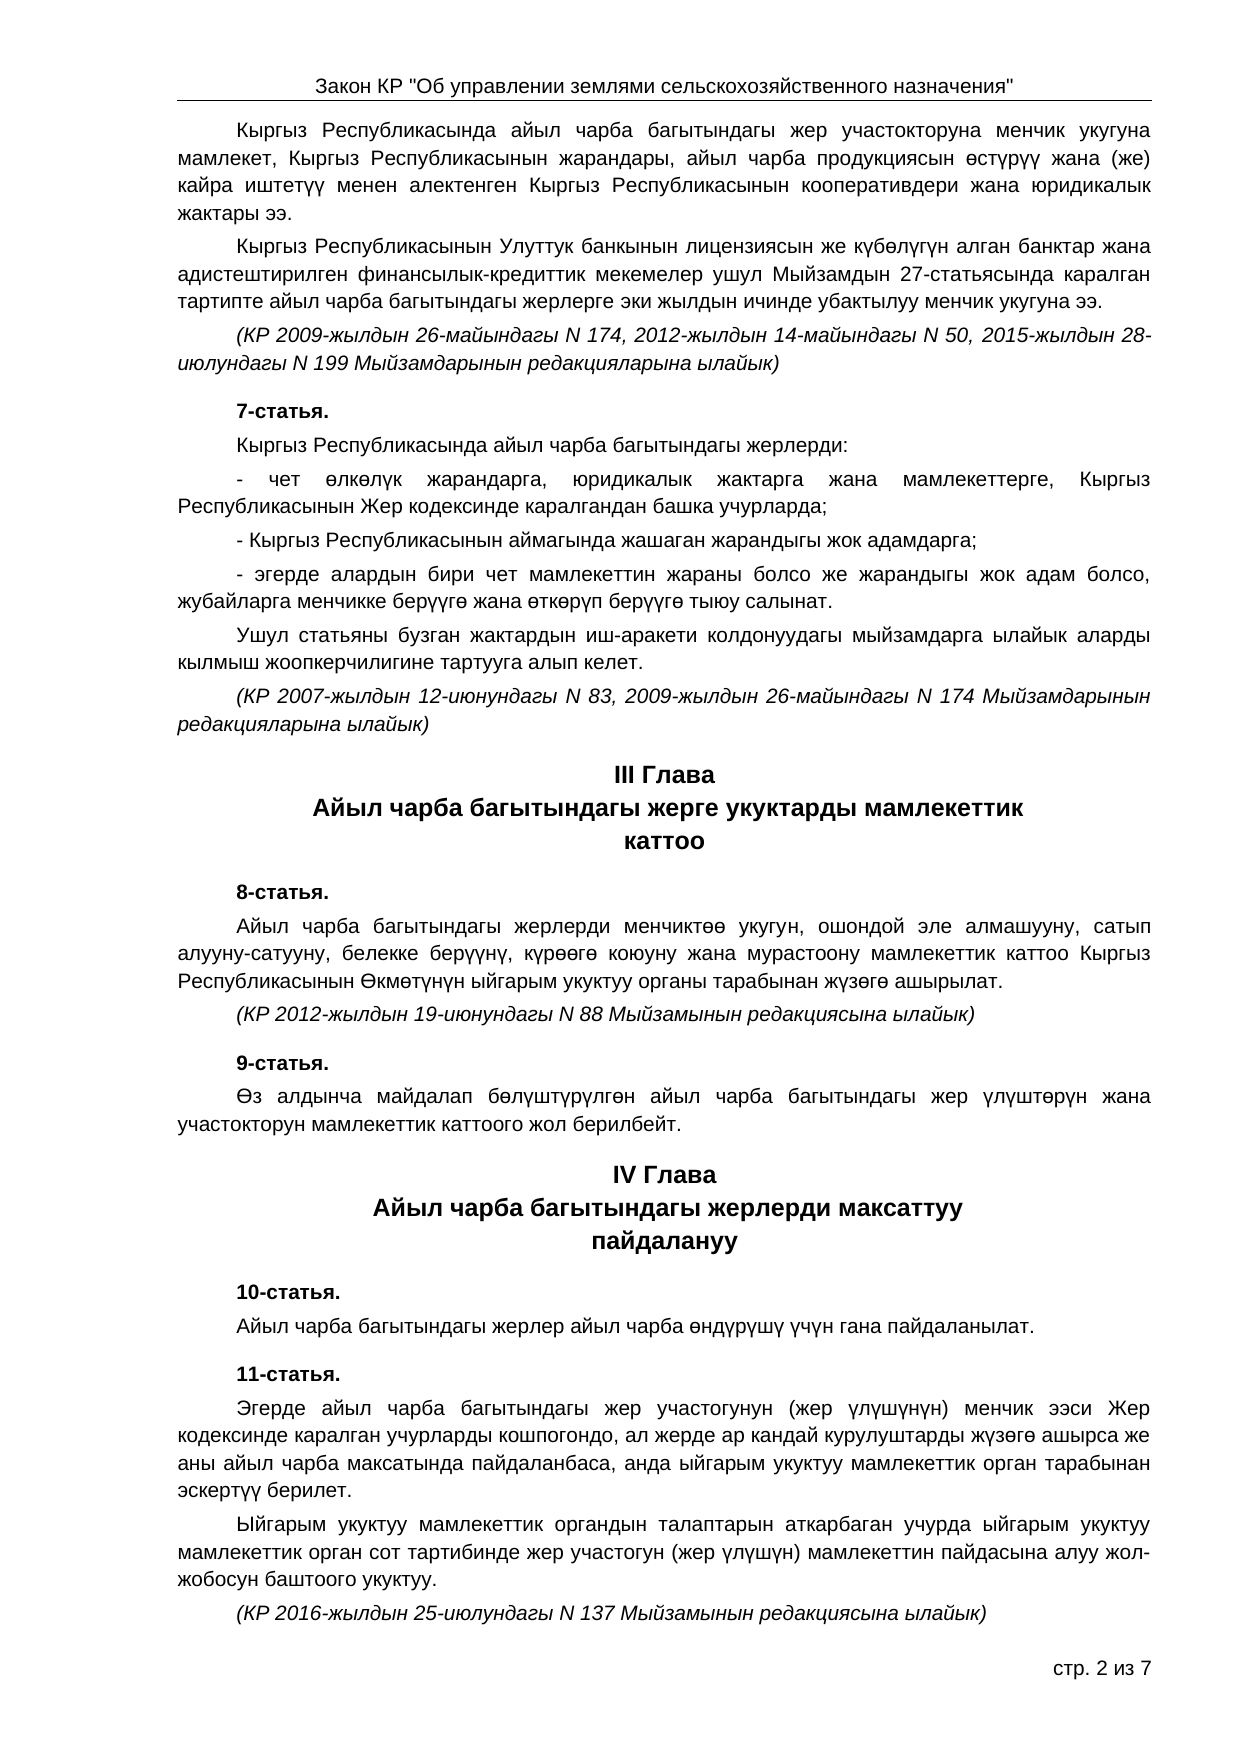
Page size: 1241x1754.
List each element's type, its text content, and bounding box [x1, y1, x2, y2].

text - эгерде алардын бири чет мамлекеттин жараны болсо же жарандыгы жок адам болсо, жубайларга менчикке берүүгө жана өткөрүп берүүгө тыюу салынат. [177, 561, 1152, 613]
text Эгерде айыл чарба багытындагы жер участогунун (жер үлүшүнүн) менчик ээси Жер кодексинде каралган учурларды кошпогондо, ал жерде ар кандай курулуштарды жүзөгө ашырса же аны айыл чарба максатында пайдаланбаса, анда ыйгарым укуктуу мамлекеттик орган тарабынан эскертүү берилет. [177, 1396, 1152, 1502]
text 10-статья. [177, 1280, 1152, 1304]
text Өз алдынча майдалап бөлүштүрүлгөн айыл чарба багытындагы жер үлүштөрүн жана участокторун мамлекеттик каттоого жол берилбейт. [177, 1084, 1152, 1136]
text Ыйгарым укуктуу мамлекеттик органдын талаптарын аткарбаган учурда ыйгарым укуктуу мамлекеттик орган сот тартибинде жер участогун (жер үлүшүн) мамлекеттин пайдасына алуу жол-жобосун баштоого укуктуу. [177, 1512, 1152, 1591]
text Кыргыз Республикасында айыл чарба багытындагы жер участокторуна менчик укугуна мамлекет, Кыргыз Республикасынын жарандары, айыл чарба продукциясын өстүрүү жана (же) кайра иштетүү менен алектенген Кыргыз Республикасынын кооперативдери жана юридикалык жактары ээ. [177, 118, 1152, 224]
text Айыл чарба багытындагы жерлер айыл чарба өндүрүшү үчүн гана пайдаланылат. [177, 1314, 1152, 1338]
text (КР 2007-жылдын 12-июнундагы N 83, 2009-жылдын 26-майындагы N 174 Мыйзамдарынын редакцияларына ылайык) [177, 684, 1152, 735]
text IV Глава Айыл чарба багытындагы жерлерди максаттуу пайдалануу [295, 1160, 1033, 1255]
text (КР 2009-жылдын 26-майындагы N 174, 2012-жылдын 14-майындагы N 50, 2015-жылдын 28-июлундагы N 199 Мыйзамдарынын редакцияларына ылайык) [177, 323, 1152, 374]
text Кыргыз Республикасында айыл чарба багытындагы жерлерди: [177, 433, 1152, 457]
text (КР 2012-жылдын 19-июнундагы N 88 Мыйзамынын редакциясына ылайык) [177, 1002, 1152, 1026]
text - чет өлкөлүк жарандарга, юридикалык жактарга жана мамлекеттерге, Кыргыз Республикасынын Жер кодексинде каралгандан башка учурларда; [177, 466, 1152, 518]
text 8-статья. [177, 880, 1152, 904]
text Ушул статьяны бузган жактардын иш-аракети колдонуудагы мыйзамдарга ылайык аларды кылмыш жоопкерчилигине тартууга алып келет. [177, 623, 1152, 674]
text Кыргыз Республикасынын Улуттук банкынын лицензиясын же күбөлүгүн алган банктар жана адистештирилген финансылык-кредиттик мекемелер ушул Мыйзамдын 27-статьясында каралган тартипте айыл чарба багытындагы жерлерге эки жылдын ичинде убактылуу менчик укугуна ээ. [177, 234, 1152, 313]
text III Глава Айыл чарба багытындагы жерге укуктарды мамлекеттик каттоо [295, 760, 1033, 854]
text (КР 2016-жылдын 25-июлундагы N 137 Мыйзамынын редакциясына ылайык) [177, 1601, 1152, 1625]
text Айыл чарба багытындагы жерлерди менчиктөө укугун, ошондой эле алмашууну, сатып алууну-сатууну, белекке берүүнү, күрөөгө коюуну жана мурастоону мамлекеттик каттоо Кыргыз Республикасынын Өкмөтүнүн ыйгарым укуктуу органы тарабынан жүзөгө ашырылат. [177, 913, 1152, 992]
text 7-статья. [177, 399, 1152, 423]
text 11-статья. [177, 1362, 1152, 1386]
text - Кыргыз Республикасынын аймагында жашаган жарандыгы жок адамдарга; [177, 528, 1152, 552]
text 9-статья. [177, 1051, 1152, 1074]
